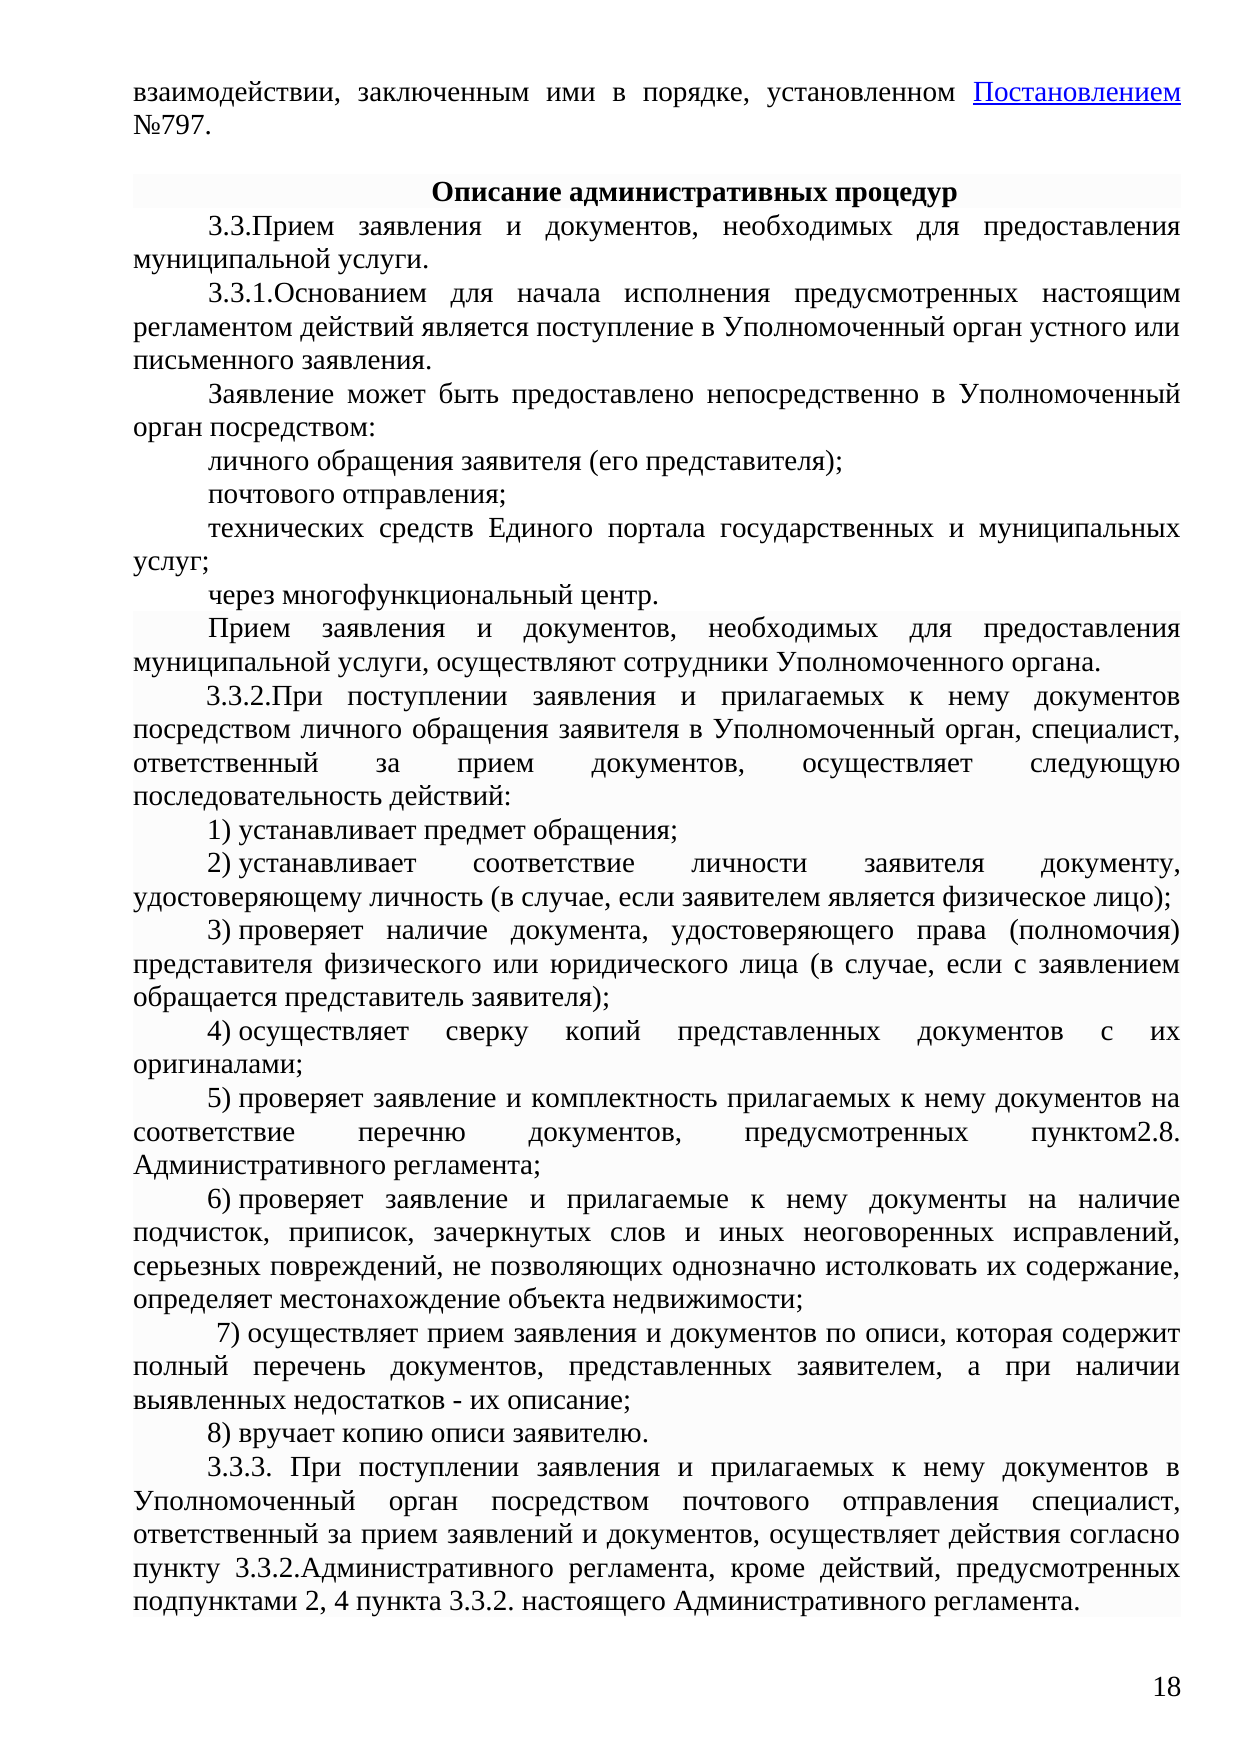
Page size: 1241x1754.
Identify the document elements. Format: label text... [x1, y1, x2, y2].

text Заявление может быть предоставлено непосредственно в Уполномоченный орган посредством: [133, 376, 1181, 443]
text личного обращения заявителя (его представителя); [133, 443, 1181, 476]
text 3.3.3. При поступлении заявления и прилагаемых к нему документов в Уполномоченный орган посредством почтового отправления специалист, ответственный за прием заявлений и документов, осуществляет действия согласно пункту 3.3.2.Административного регламента, кроме действий, предусмотренных подпунктами 2, 4 пункта 3.3.2. настоящего Административного регламента. [133, 1449, 1181, 1617]
text 5) проверяет заявление и комплектность прилагаемых к нему документов на соответствие перечню документов, предусмотренных пунктом2.8. Административного регламента; [133, 1080, 1181, 1181]
text 3.3.2.При поступлении заявления и прилагаемых к нему документов посредством личного обращения заявителя в Уполномоченный орган, специалист, ответственный за прием документов, осуществляет следующую последовательность действий: [133, 678, 1181, 812]
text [133, 74, 1181, 141]
text технических средств Единого портала государственных и муниципальных услуг; [133, 510, 1181, 577]
text через многофункциональный центр. [133, 577, 1181, 611]
text 3.3.Прием заявления и документов, необходимых для предоставления муниципальной услуги. [133, 208, 1181, 275]
text 1) устанавливает предмет обращения; [133, 812, 1181, 845]
text 3) проверяет наличие документа, удостоверяющего права (полномочия) представителя физического или юридического лица (в случае, если с заявлением обращается представитель заявителя); [133, 912, 1181, 1013]
text 8) вручает копию описи заявителю. [133, 1416, 1181, 1449]
text 7) осуществляет прием заявления и документов по описи, которая содержит полный перечень документов, представленных заявителем, а при наличии выявленных недостатков - их описание; [133, 1315, 1181, 1416]
text 4) осуществляет сверку копий представленных документов с их оригиналами; [133, 1013, 1181, 1080]
text 3.3.1.Основанием для начала исполнения предусмотренных настоящим регламентом действий является поступление в Уполномоченный орган устного или письменного заявления. [133, 275, 1181, 376]
text 6) проверяет заявление и прилагаемые к нему документы на наличие подчисток, приписок, зачеркнутых слов и иных неоговоренных исправлений, серьезных повреждений, не позволяющих однозначно истолковать их содержание, определяет местонахождение объекта недвижимости; [133, 1181, 1181, 1315]
text почтового отправления; [133, 476, 1181, 510]
text Описание административных процедур [133, 174, 1181, 208]
text 2) устанавливает соответствие личности заявителя документу, удостоверяющему личность (в случае, если заявителем является физическое лицо); [133, 845, 1181, 912]
text Прием заявления и документов, необходимых для предоставления муниципальной услуги, осуществляют сотрудники Уполномоченного органа. [133, 611, 1181, 678]
